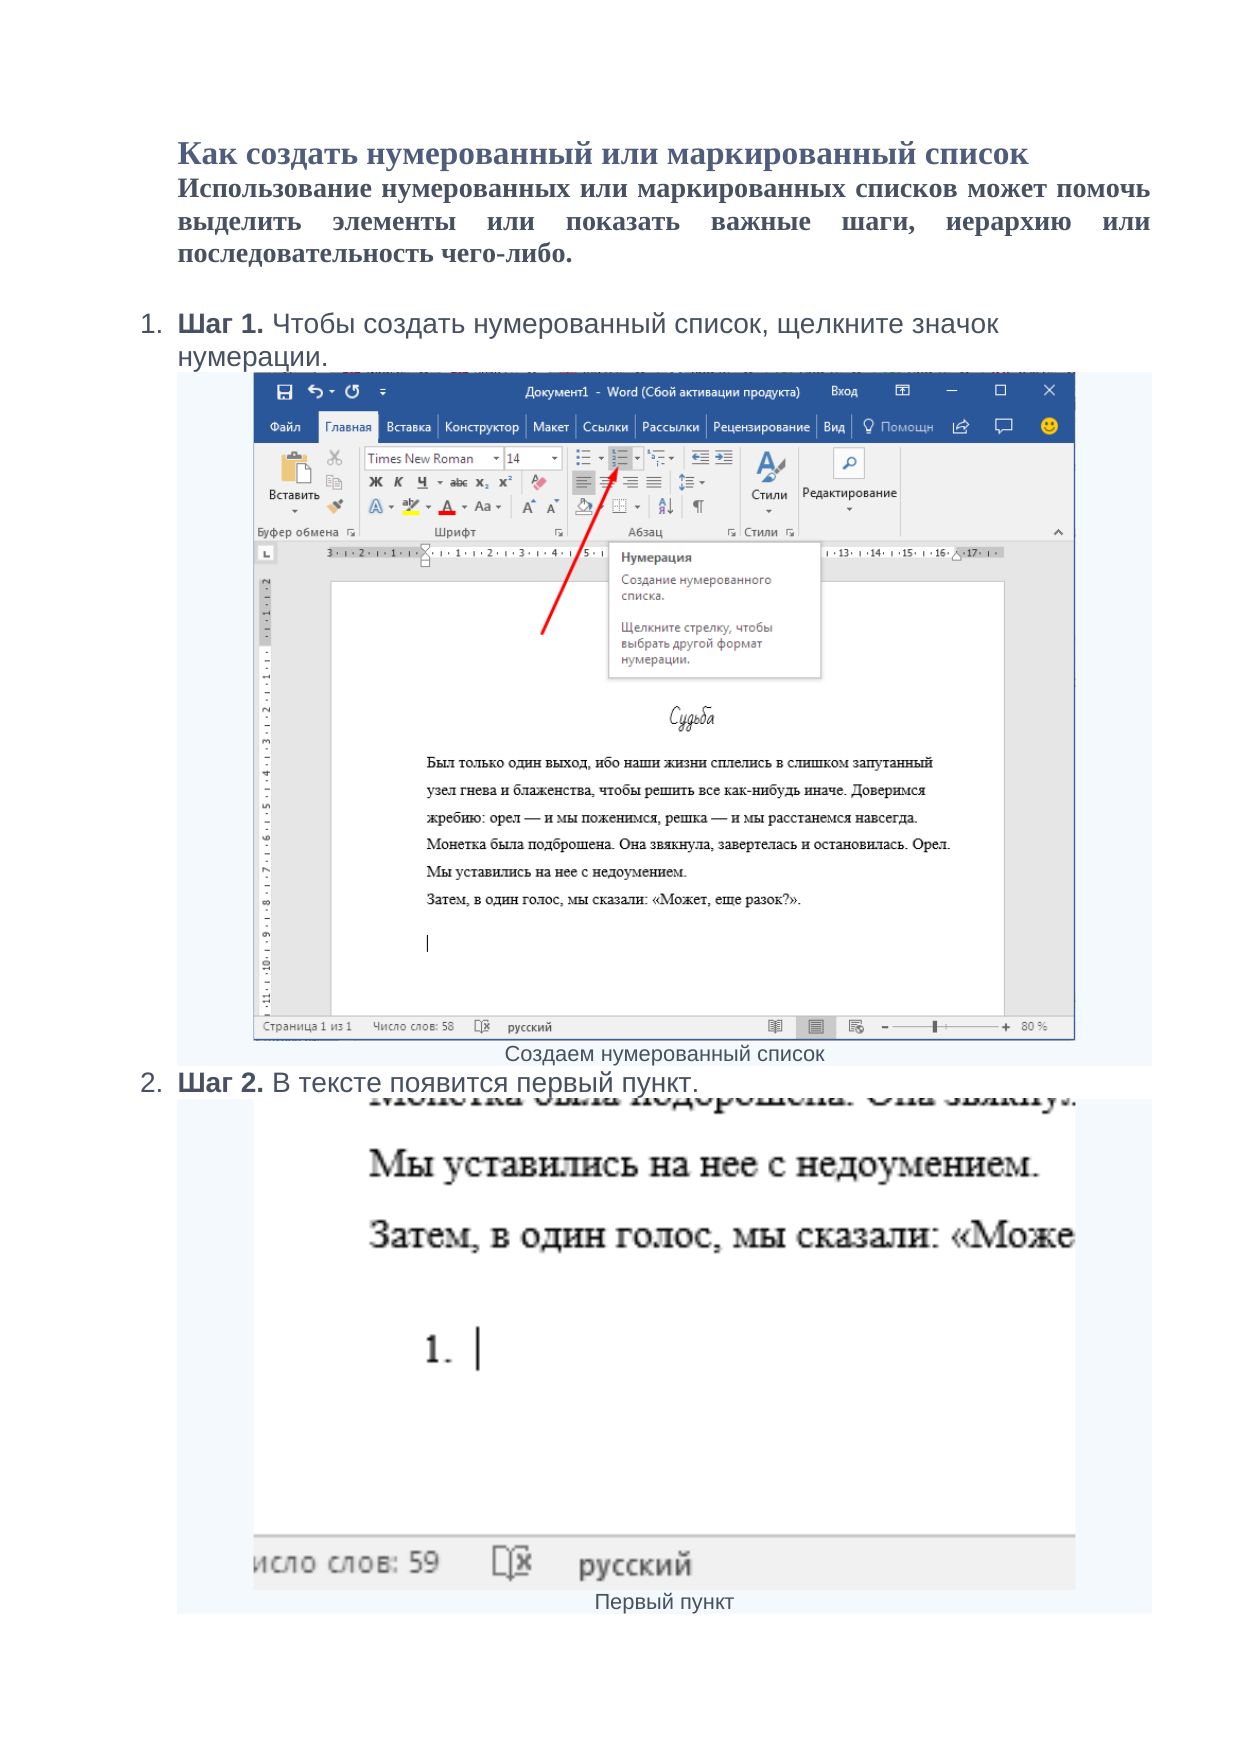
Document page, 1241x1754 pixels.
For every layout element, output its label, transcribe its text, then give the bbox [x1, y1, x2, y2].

picture [253, 372, 1076, 1041]
picture [253, 1098, 1076, 1590]
text Создаем нумерованный список [177, 1041, 1152, 1066]
text Использование нумерованных или маркированных списков может помочь выделить элементы или показать важные шаги, иерархию или последовательность чего-либо. [177, 171, 1152, 268]
text Как создать нумерованный или маркированный список [177, 118, 1152, 171]
list Шаг 2. В тексте появится первый пункт. [140, 1066, 1152, 1099]
list Шаг 1. Чтобы создать нумерованный список, щелкните значок нумерации. [140, 307, 1152, 372]
text Первый пункт [177, 1589, 1152, 1614]
